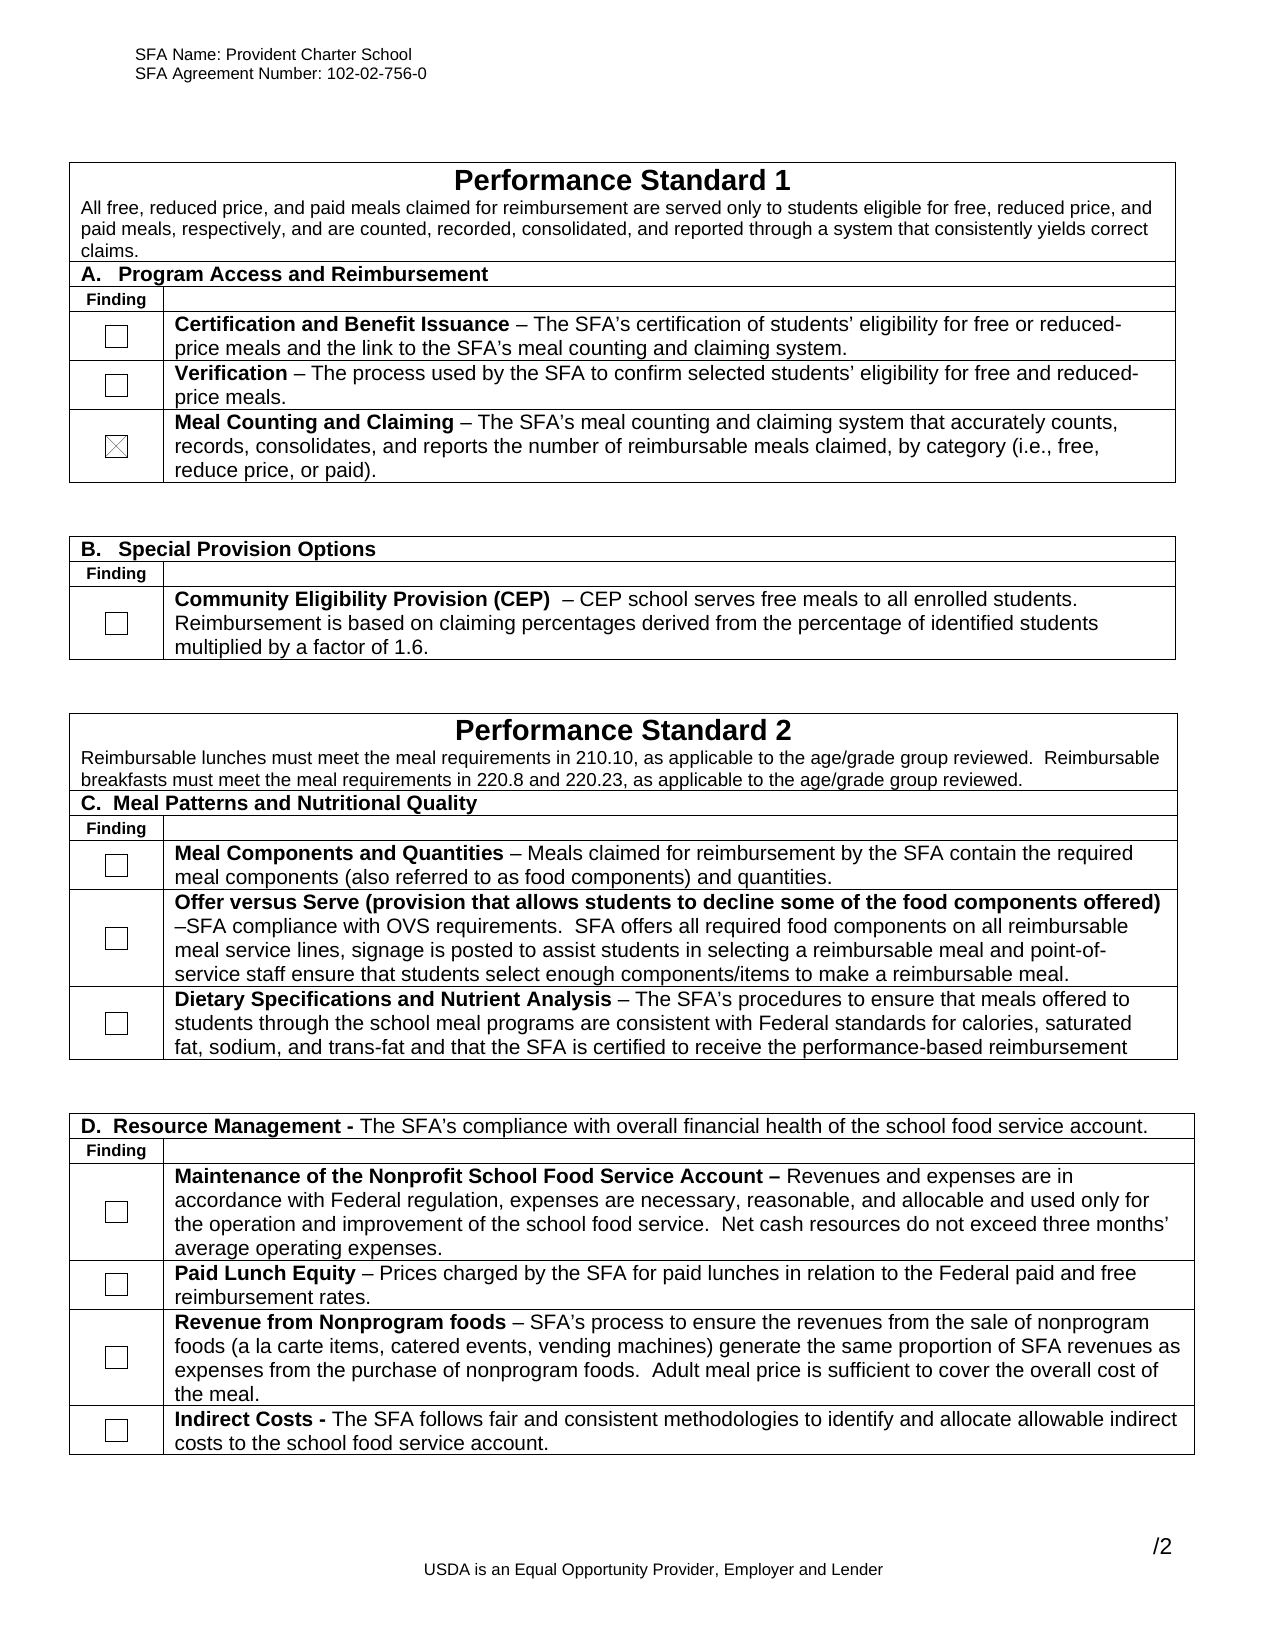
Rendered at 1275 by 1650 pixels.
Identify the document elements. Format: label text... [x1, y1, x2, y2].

table_cell Finding [70, 562, 163, 586]
table_cell [70, 890, 163, 986]
table_cell [70, 312, 163, 360]
table_cell [164, 816, 1177, 840]
table_cell C. Meal Patterns and Nutritional Quality [70, 791, 1177, 815]
table_cell Finding [70, 816, 163, 840]
table_cell [70, 1261, 163, 1308]
table_cell Revenue from Nonprogram foods – SFA’s process to ensure the revenues from the sale of nonprogram foods (a la carte items, catered events, vending machines) generate the same proportion of SFA revenues as expenses from the purchase of nonprogram foods. Adult meal price is sufficient to cover the overall cost of the meal. [164, 1310, 1194, 1405]
table_cell Finding [70, 287, 163, 311]
table_cell [70, 410, 163, 482]
table_header Special Provision Options [70, 537, 1175, 561]
table_cell Meal Counting and Claiming – The SFA’s meal counting and claiming system that accurately counts, records, consolidates, and reports the number of reimbursable meals claimed, by category (i.e., free, reduce price, or paid). [164, 410, 1175, 482]
table_cell [70, 1310, 163, 1405]
table_cell [70, 1164, 163, 1259]
table_cell Indirect Costs - The SFA follows fair and consistent methodologies to identify and allocate allowable indirect costs to the school food service account. [164, 1406, 1194, 1454]
table_cell Paid Lunch Equity – Prices charged by the SFA for paid lunches in relation to the Federal paid and free reimbursement rates. [164, 1261, 1194, 1308]
table_header Performance Standard 1 All free, reduced price, and paid meals claimed for reimbursement are served only to students eligible for free, reduced price, and paid meals, respectively, and are counted, recorded, consolidated, and reported through a system that consistently yields correct claims. [70, 163, 1175, 261]
table_cell Finding [70, 1139, 163, 1163]
table_cell [70, 987, 163, 1059]
table_cell [164, 1139, 1194, 1163]
table_header Performance Standard 2 Reimbursable lunches must meet the meal requirements in 210.10, as applicable to the age/grade group reviewed. Reimbursable breakfasts must meet the meal requirements in 220.8 and 220.23, as applicable to the age/grade group reviewed. [70, 714, 1177, 790]
table_cell Maintenance of the Nonprofit School Food Service Account – Revenues and expenses are in accordance with Federal regulation, expenses are necessary, reasonable, and allocable and used only for the operation and improvement of the school food service. Net cash resources do not exceed three months’ average operating expenses. [164, 1164, 1194, 1259]
table_cell Meal Components and Quantities – Meals claimed for reimbursement by the SFA contain the required meal components (also referred to as food components) and quantities. [164, 841, 1177, 889]
table_cell [70, 841, 163, 889]
table_cell [70, 361, 163, 409]
table_header D. Resource Management - The SFA’s compliance with overall financial health of the school food service account. [70, 1114, 1194, 1138]
table_cell [164, 562, 1175, 586]
table_cell [70, 587, 163, 659]
table_cell [164, 287, 1175, 311]
table_cell Certification and Benefit Issuance – The SFA’s certification of students’ eligibility for free or reduced-price meals and the link to the SFA’s meal counting and claiming system. [164, 312, 1175, 360]
table_cell Community Eligibility Provision (CEP) – CEP school serves free meals to all enrolled students. Reimbursement is based on claiming percentages derived from the percentage of identified students multiplied by a factor of 1.6. [164, 587, 1175, 659]
table_cell Offer versus Serve (provision that allows students to decline some of the food components offered) –SFA compliance with OVS requirements. SFA offers all required food components on all reimbursable meal service lines, signage is posted to assist students in selecting a reimbursable meal and point-of-service staff ensure that students select enough components/items to make a reimbursable meal. [164, 890, 1177, 986]
table_cell [70, 1406, 163, 1454]
table_cell Dietary Specifications and Nutrient Analysis – The SFA’s procedures to ensure that meals offered to students through the school meal programs are consistent with Federal standards for calories, saturated fat, sodium, and trans-fat and that the SFA is certified to receive the performance-based reimbursement [164, 987, 1177, 1059]
table_cell Program Access and Reimbursement [70, 262, 1175, 286]
table_cell Verification – The process used by the SFA to confirm selected students’ eligibility for free and reduced-price meals. [164, 361, 1175, 409]
